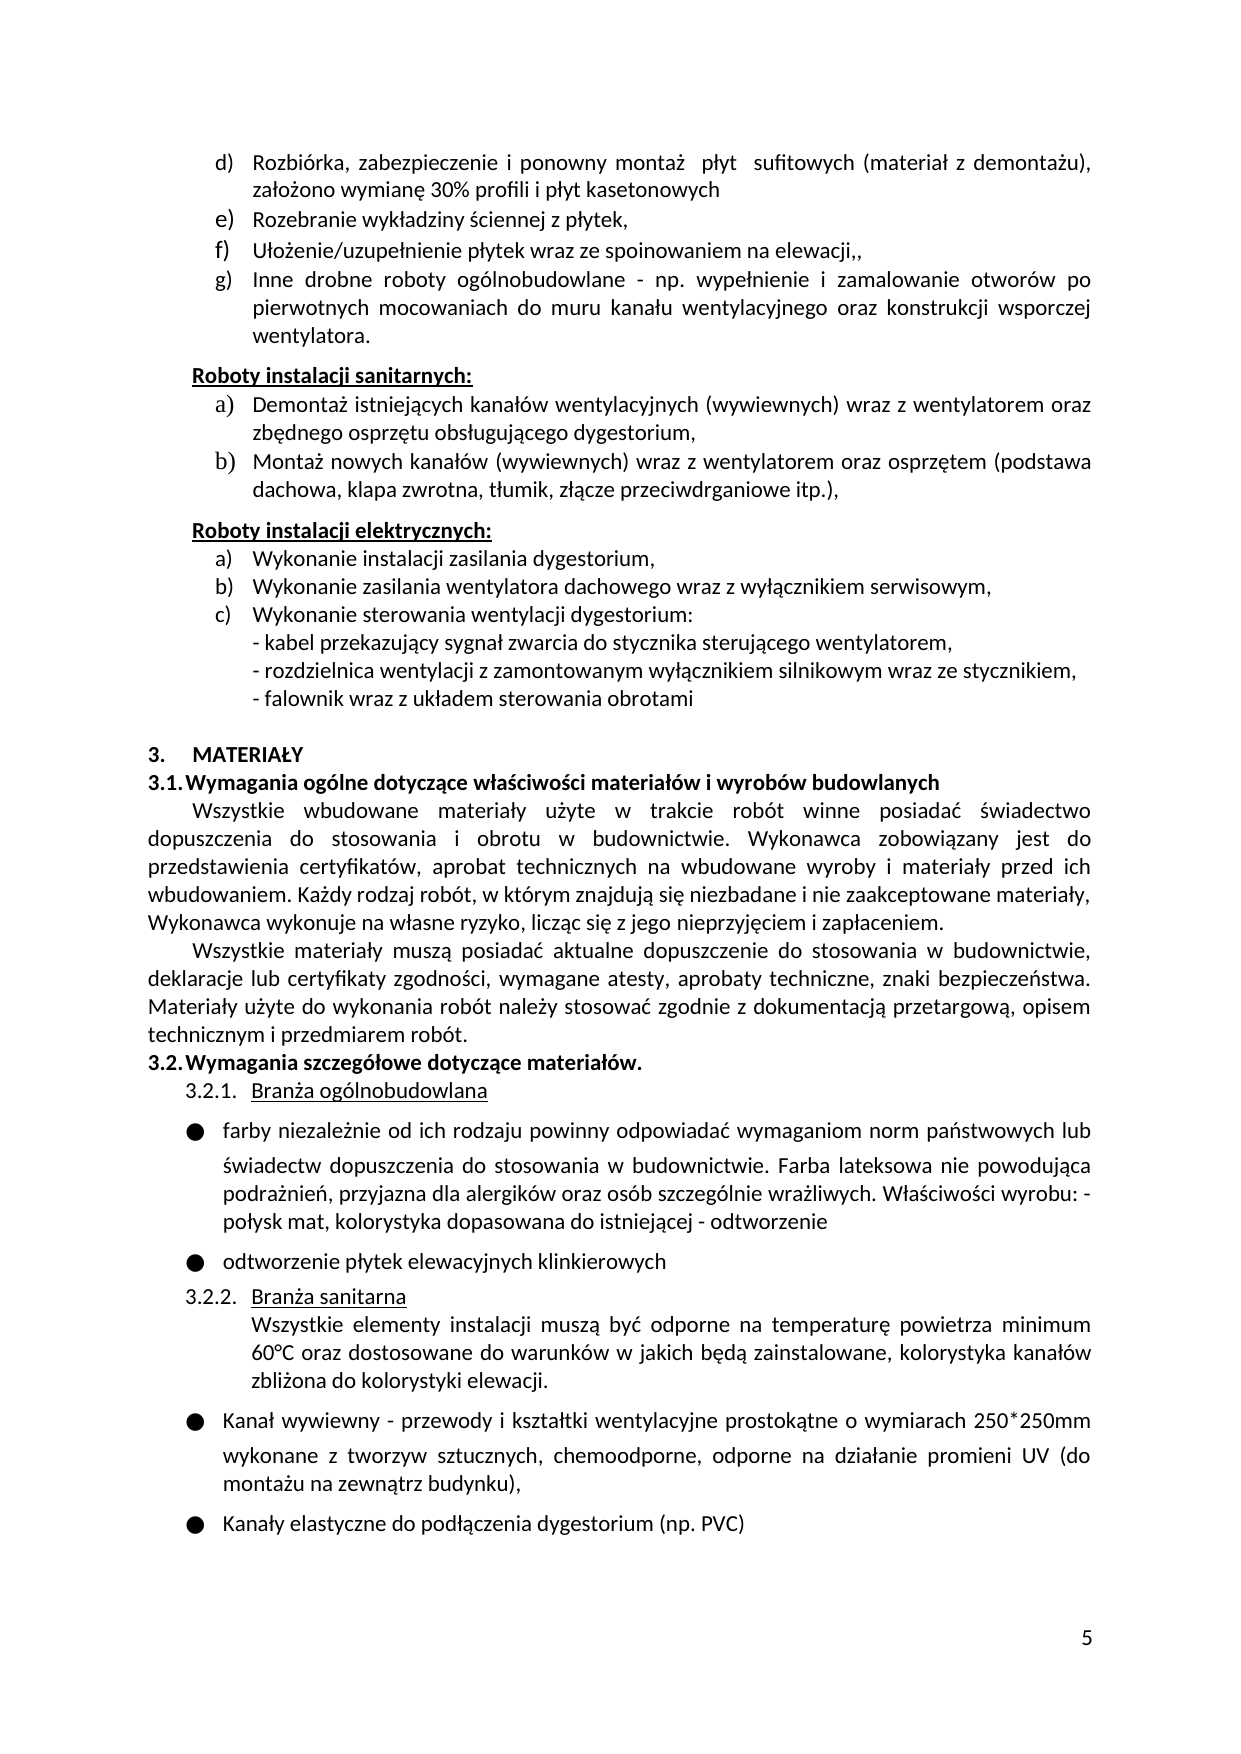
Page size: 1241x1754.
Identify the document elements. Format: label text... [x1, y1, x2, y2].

text Wszystkie elementy instalacji muszą być odporne na temperaturę powietrza minimum 60°C oraz dostosowane do warunków w jakich będą zainstalowane, kolorystyka kanałów zbliżona do kolorystyki elewacji. [251, 1310, 1093, 1394]
list MATERIAŁY [148, 740, 1089, 768]
list farby niezależnie od ich rodzaju powinny odpowiadać wymaganiom norm państwowych lub świadectw dopuszczenia do stosowania w budownictwie. Farba lateksowa nie powodująca podrażnień, przyjazna dla alergików oraz osób szczególnie wrażliwych. Właściwości wyrobu: - połysk mat, kolorystyka dopasowana do istniejącej - odtworzenie [185, 1104, 1093, 1235]
list Kanały elastyczne do podłączenia dygestorium (np. PVC) [185, 1497, 1093, 1544]
text Wszystkie wbudowane materiały użyte w trakcie robót winne posiadać świadectwo dopuszczenia do stosowania i obrotu w budownictwie. Wykonawca zobowiązany jest do przedstawienia certyfikatów, aprobat technicznych na wbudowane wyroby i materiały przed ich wbudowaniem. Każdy rodzaj robót, w którym znajdują się niezbadane i nie zaakceptowane materiały, Wykonawca wykonuje na własne ryzyko, licząc się z jego nieprzyjęciem i zapłaceniem. [148, 796, 1093, 936]
text - falownik wraz z układem sterowania obrotami [252, 684, 1093, 712]
list Wykonanie instalacji zasilania dygestorium, [215, 544, 1093, 572]
list Wykonanie zasilania wentylatora dachowego wraz z wyłącznikiem serwisowym, [215, 572, 1093, 600]
list Rozbiórka, zabezpieczenie i ponowny montaż płyt sufitowych (materiał z demontażu), założono wymianę 30% profili i płyt kasetonowych [215, 148, 1093, 204]
text Roboty instalacji elektrycznych: [192, 516, 1093, 544]
list Wymagania ogólne dotyczące właściwości materiałów i wyrobów budowlanych [148, 768, 1089, 796]
list Wykonanie sterowania wentylacji dygestorium: [215, 600, 1093, 628]
list Wymagania szczegółowe dotyczące materiałów. [148, 1048, 1089, 1076]
list Rozebranie wykładziny ściennej z płytek, [215, 204, 1093, 234]
list Branża sanitarna [185, 1282, 1093, 1310]
list Inne drobne roboty ogólnobudowlane - np. wypełnienie i zamalowanie otworów po pierwotnych mocowaniach do muru kanału wentylacyjnego oraz konstrukcji wsporczej wentylatora. [215, 265, 1093, 349]
list odtworzenie płytek elewacyjnych klinkierowych [185, 1235, 1093, 1282]
text - kabel przekazujący sygnał zwarcia do stycznika sterującego wentylatorem, [252, 628, 1093, 656]
text Roboty instalacji sanitarnych: [192, 361, 1093, 389]
text Wszystkie materiały muszą posiadać aktualne dopuszczenie do stosowania w budownictwie, deklaracje lub certyfikaty zgodności, wymagane atesty, aprobaty techniczne, znaki bezpieczeństwa. Materiały użyte do wykonania robót należy stosować zgodnie z dokumentacją przetargową, opisem technicznym i przedmiarem robót. [148, 936, 1093, 1048]
list Demontaż istniejących kanałów wentylacyjnych (wywiewnych) wraz z wentylatorem oraz zbędnego osprzętu obsługującego dygestorium, [215, 389, 1093, 446]
list Branża ogólnobudowlana [185, 1076, 1093, 1104]
list Montaż nowych kanałów (wywiewnych) wraz z wentylatorem oraz osprzętem (podstawa dachowa, klapa zwrotna, tłumik, złącze przeciwdrganiowe itp.), [215, 446, 1093, 503]
text - rozdzielnica wentylacji z zamontowanym wyłącznikiem silnikowym wraz ze stycznikiem, [252, 656, 1093, 684]
list Ułożenie/uzupełnienie płytek wraz ze spoinowaniem na elewacji,, [215, 234, 1093, 265]
list Kanał wywiewny - przewody i kształtki wentylacyjne prostokątne o wymiarach 250*250mm wykonane z tworzyw sztucznych, chemoodporne, odporne na działanie promieni UV (do montażu na zewnątrz budynku), [185, 1394, 1093, 1497]
